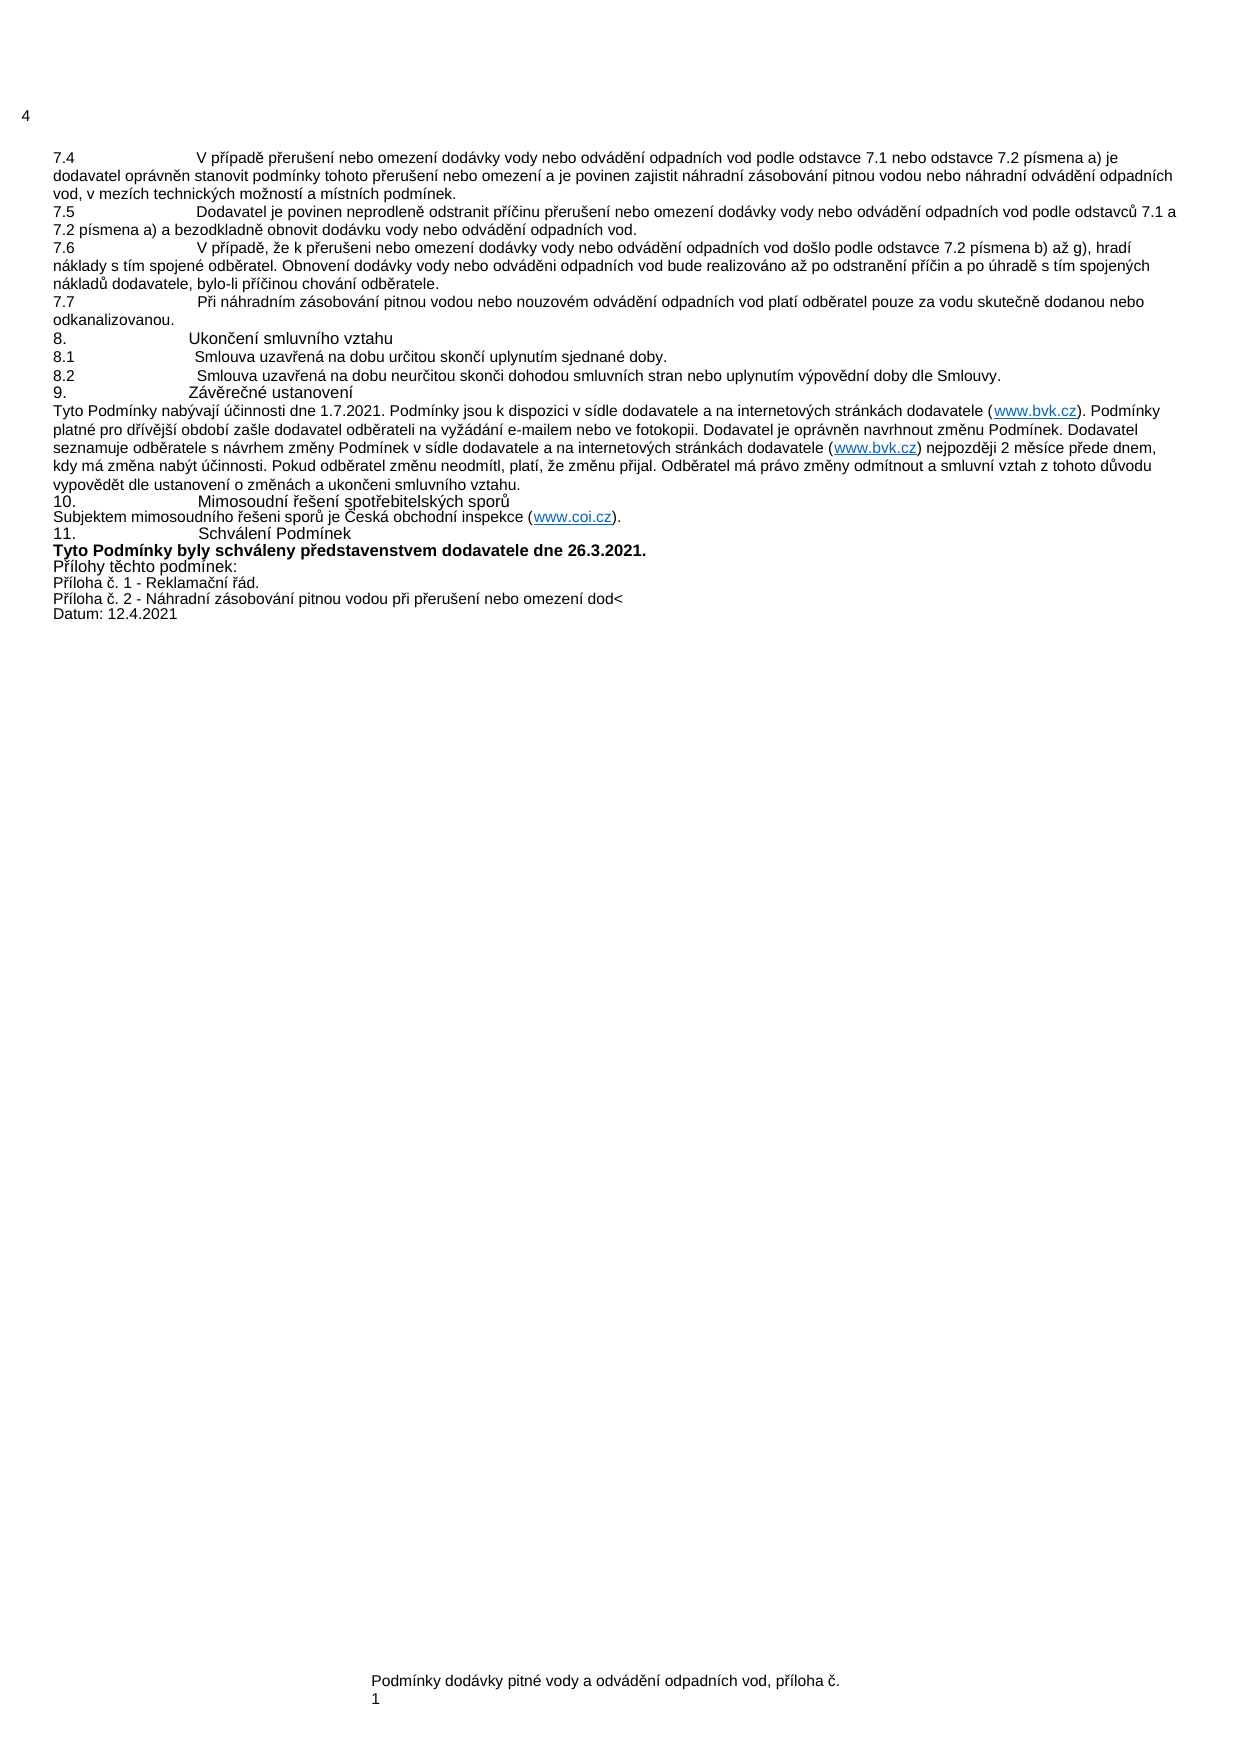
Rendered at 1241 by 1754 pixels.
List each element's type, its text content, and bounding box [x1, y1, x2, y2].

list Smlouva uzavřená na dobu neurčitou skonči dohodou smluvních stran nebo uplynutím výpovědní doby dle Smlouvy. [53, 367, 1183, 385]
list Smlouva uzavřená na dobu určitou skončí uplynutím sjednané doby. [53, 348, 1183, 367]
text Tyto Podmínky byly schváleny představenstvem dodavatele dne 26.3.2021. [53, 543, 1183, 559]
text Přílohy těchto podmínek: [53, 559, 1183, 576]
list Při náhradním zásobování pitnou vodou nebo nouzovém odvádění odpadních vod platí odběratel pouze za vodu skutečně dodanou nebo odkanalizovanou. [53, 293, 1183, 329]
list Ukončení smluvního vztahu [53, 329, 1183, 348]
text Subjektem mimosoudního řešeni sporů je Česká obchodní inspekce (www.coi.cz). [53, 510, 1183, 526]
text Příloha č. 2 - Náhradní zásobování pitnou vodou při přerušení nebo omezení dod< [53, 592, 1183, 607]
text Datum: 12.4.2021 [53, 607, 1183, 623]
text Tyto Podmínky nabývají účinnosti dne 1.7.2021. Podmínky jsou k dispozici v sídle dodavatele a na internetových stránkách dodavatele (www.bvk.cz). Podmínky platné pro dřívější období zašle dodavatel odběrateli na vyžádání e-mailem nebo ve fotokopii. Dodavatel je oprávněn navrhnout změnu Podmínek. Dodavatel seznamuje odběratele s návrhem změny Podmínek v sídle dodavatele a na internetových stránkách dodavatele (www.bvk.cz) nejpozději 2 měsíce přede dnem, kdy má změna nabýt účinnosti. Pokud odběratel změnu neodmítl, platí, že změnu přijal. Odběratel má právo změny odmítnout a smluvní vztah z tohoto důvodu vypovědět dle ustanovení o změnách a ukončeni smluvního vztahu. [53, 402, 1183, 494]
list Mimosoudní řešení spotřebitelských sporů [53, 494, 1183, 510]
list Schválení Podmínek [53, 526, 1183, 543]
text Příloha č. 1 - Reklamační řád. [53, 576, 1183, 592]
list Závěrečné ustanovení [53, 385, 1183, 402]
list Dodavatel je povinen neprodleně odstranit příčinu přerušení nebo omezení dodávky vody nebo odvádění odpadních vod podle odstavců 7.1 a 7.2 písmena a) a bezodkladně obnovit dodávku vody nebo odvádění odpadních vod. [53, 203, 1183, 239]
list V případě, že k přerušeni nebo omezení dodávky vody nebo odvádění odpadních vod došlo podle odstavce 7.2 písmena b) až g), hradí náklady s tím spojené odběratel. Obnovení dodávky vody nebo odváděni odpadních vod bude realizováno až po odstranění příčin a po úhradě s tím spojených nákladů dodavatele, bylo-li příčinou chování odběratele. [53, 239, 1183, 293]
list V případě přerušení nebo omezení dodávky vody nebo odvádění odpadních vod podle odstavce 7.1 nebo odstavce 7.2 písmena a) je dodavatel oprávněn stanovit podmínky tohoto přerušení nebo omezení a je povinen zajistit náhradní zásobování pitnou vodou nebo náhradní odvádění odpadních vod, v mezích technických možností a místních podmínek. [53, 149, 1183, 203]
